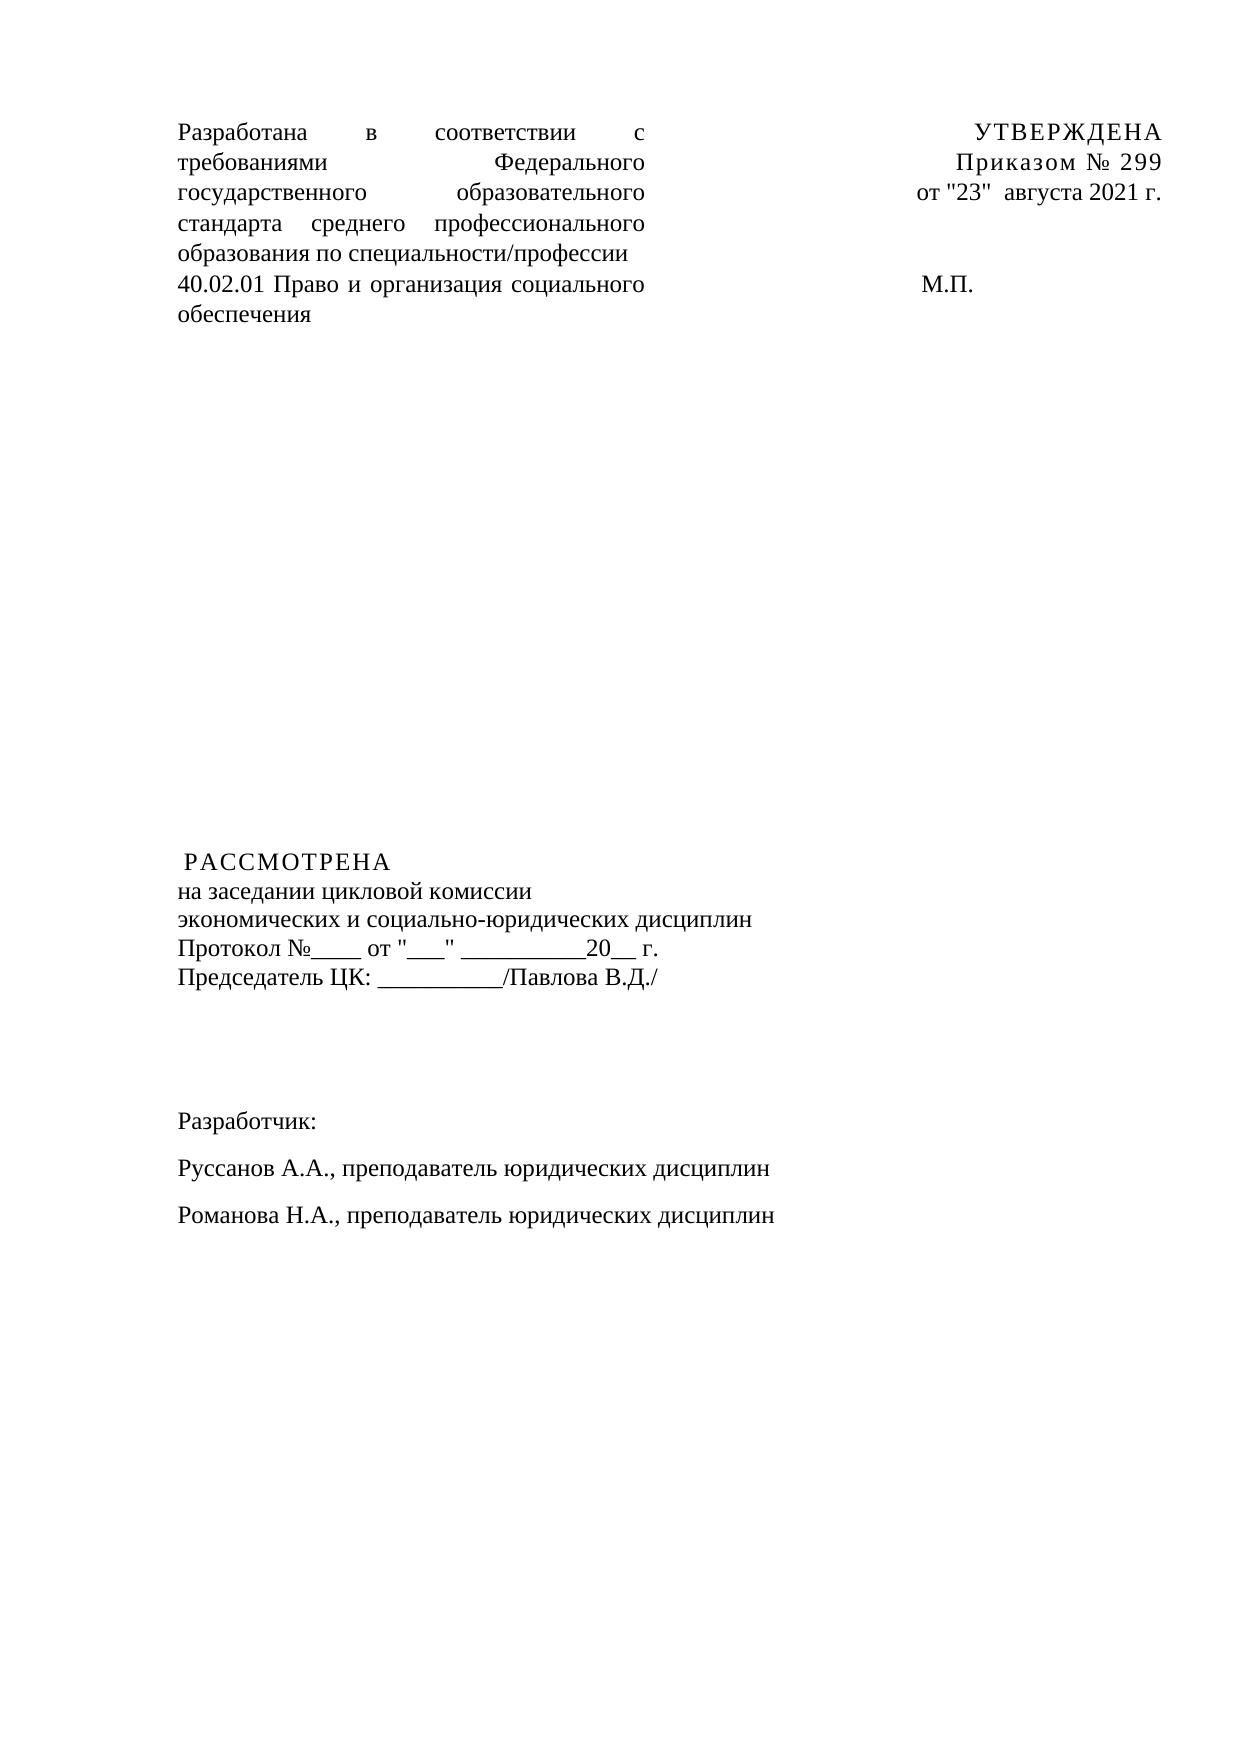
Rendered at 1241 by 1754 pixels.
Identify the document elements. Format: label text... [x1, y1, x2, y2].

text на заседании цикловой комиссии [177, 876, 1152, 904]
text Председатель ЦК: __________/Павлова В.Д./ [177, 962, 1152, 991]
text Руссанов А.А., преподаватель юридических дисциплин [177, 1153, 1152, 1182]
text Романова Н.А., преподаватель юридических дисциплин [177, 1200, 1152, 1229]
table_header Разработана в соответствии с требованиями Федерального государственного образовательного стандарта среднего профессионального образования по специальности/профессии 40.02.01 Право и организация социального обеспечения [166, 117, 656, 329]
text РАССМОТРЕНА [177, 847, 1152, 876]
text Протокол №____ от "___" __________20__ г. [177, 933, 1152, 962]
table_header УТВЕРЖДЕНА Приказом № 299 от "23" августа 2021 г. М.П. [656, 117, 1173, 329]
text Разработчик: [177, 1106, 1152, 1134]
text экономических и социально-юридических дисциплин [177, 904, 1152, 933]
